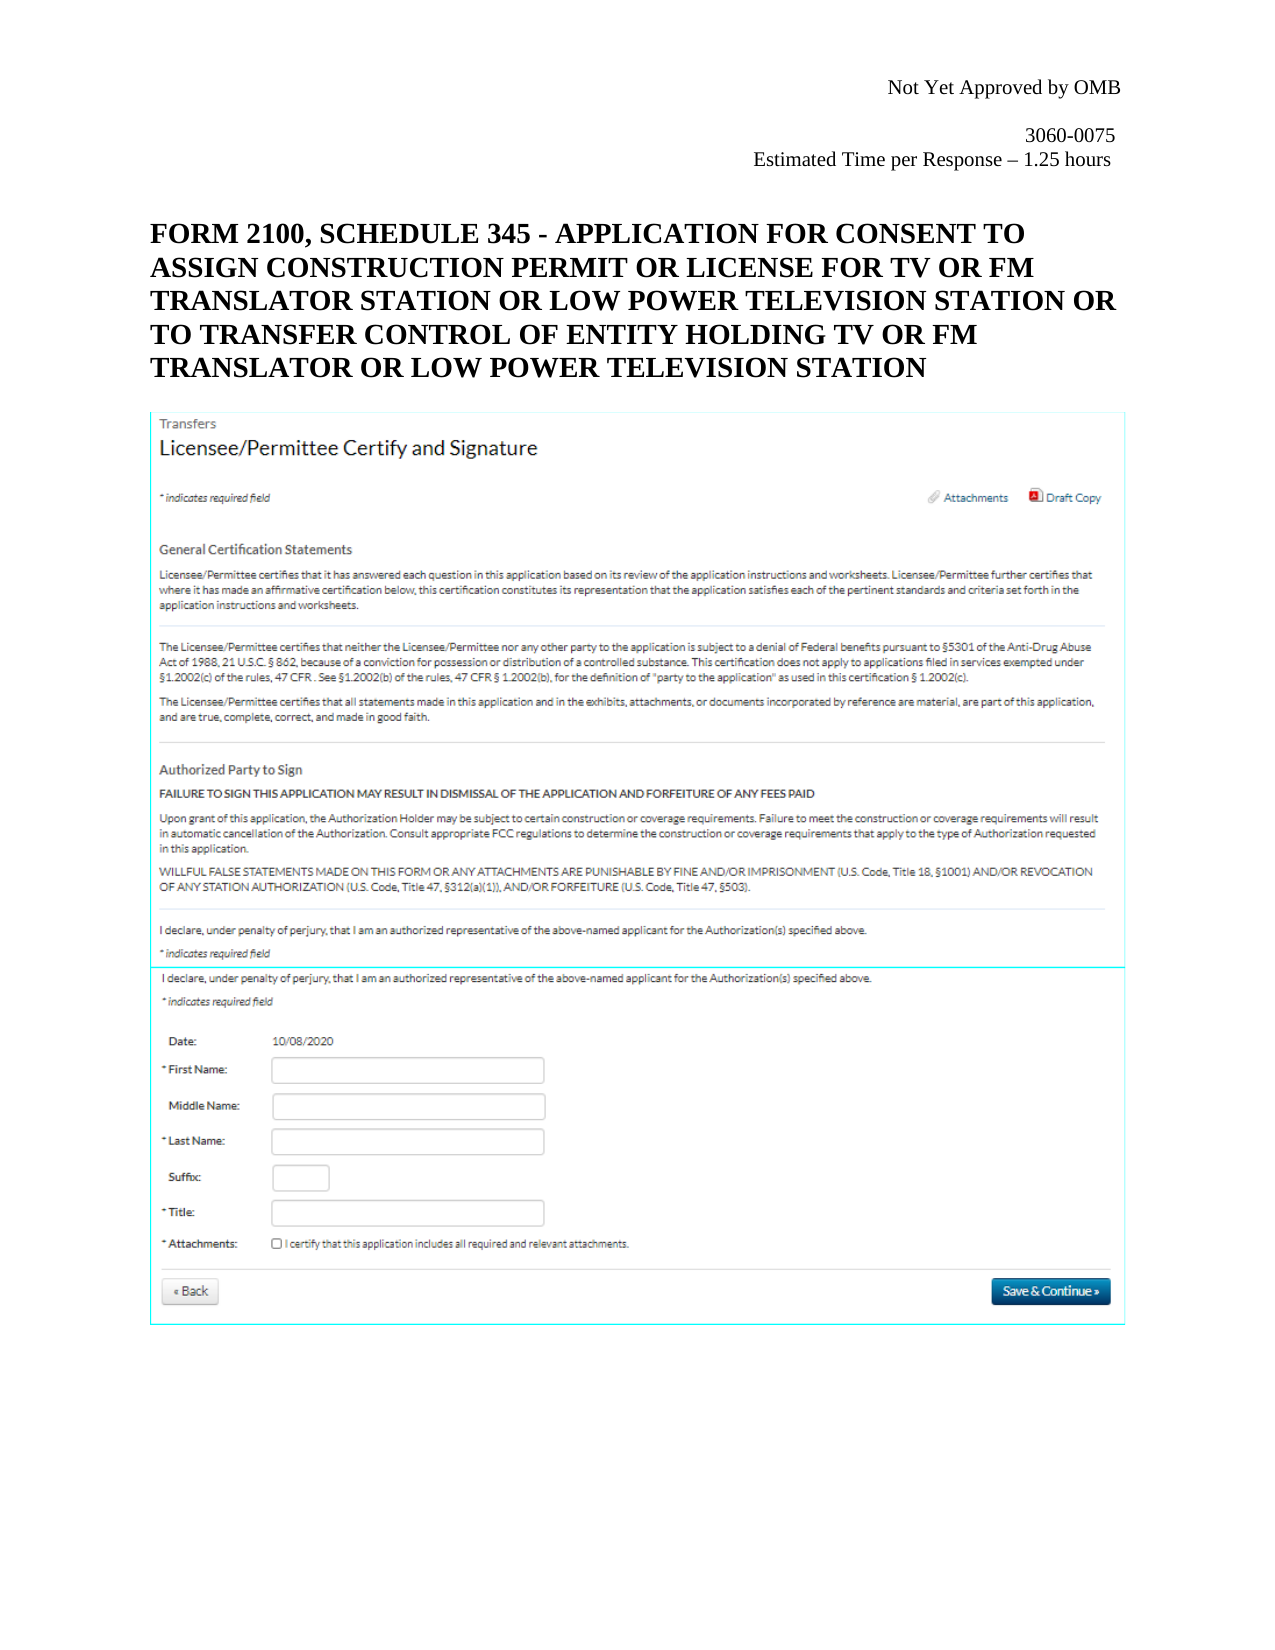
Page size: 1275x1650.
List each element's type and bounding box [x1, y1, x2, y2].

picture [150, 412, 1125, 1325]
